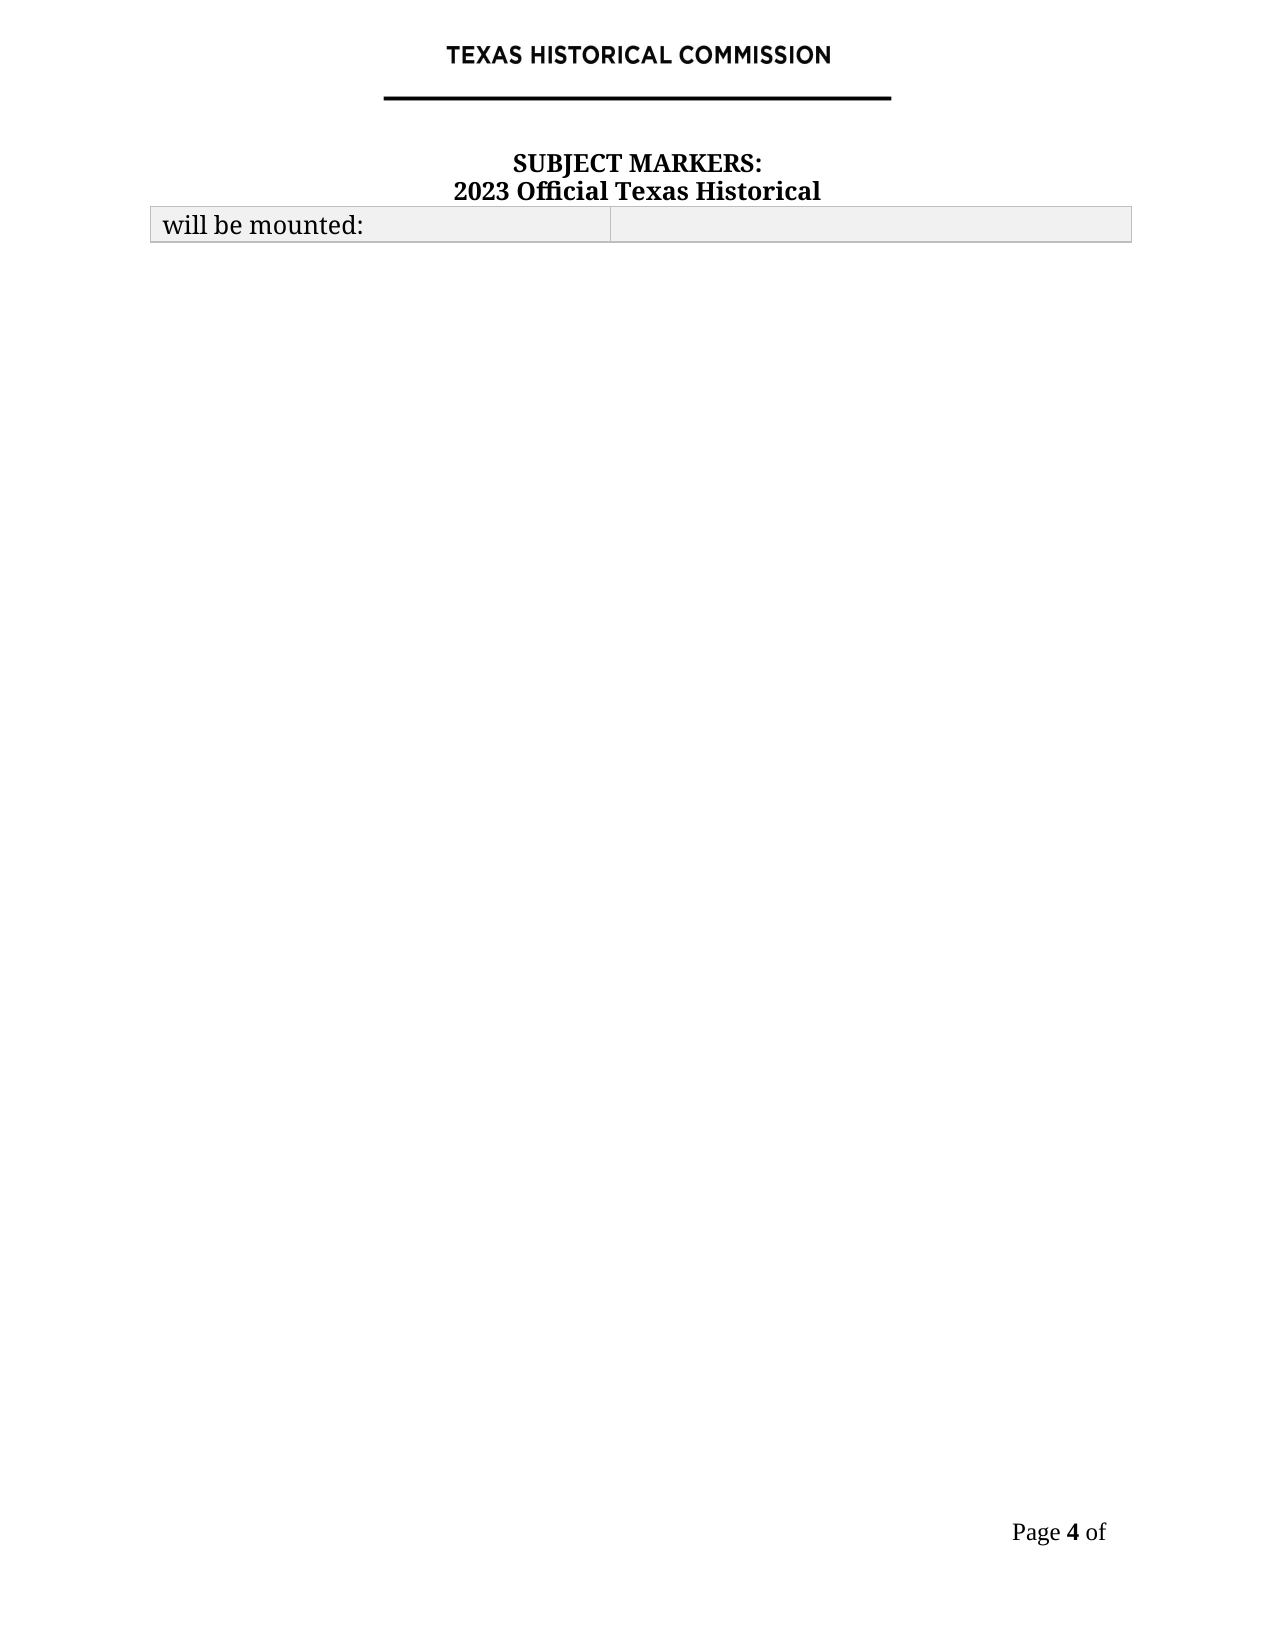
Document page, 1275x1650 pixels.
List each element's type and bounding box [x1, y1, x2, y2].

picture [383, 44, 892, 103]
table_cell [151, 207, 610, 241]
table_cell [611, 207, 1131, 241]
